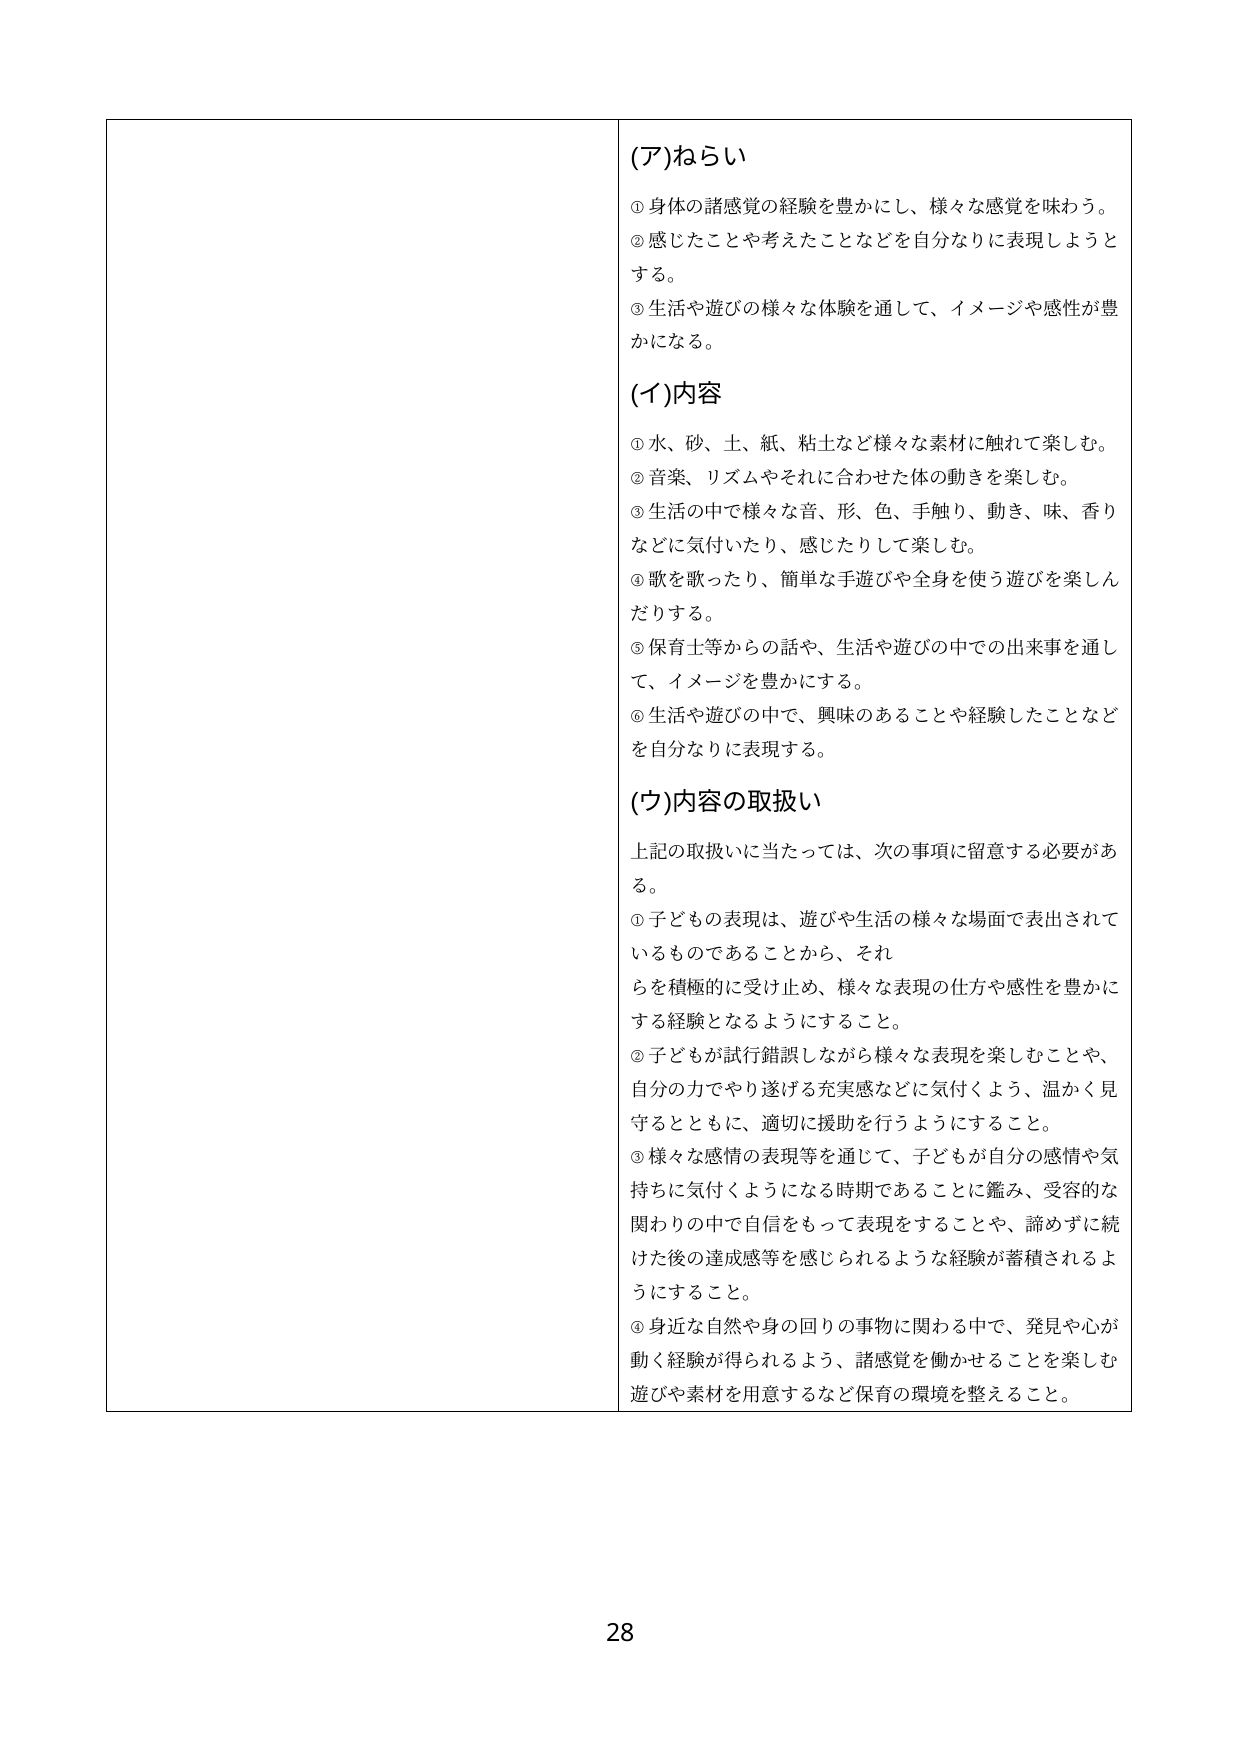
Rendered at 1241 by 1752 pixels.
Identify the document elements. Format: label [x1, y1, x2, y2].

table_cell [619, 120, 1131, 1411]
table_cell [107, 120, 618, 1411]
